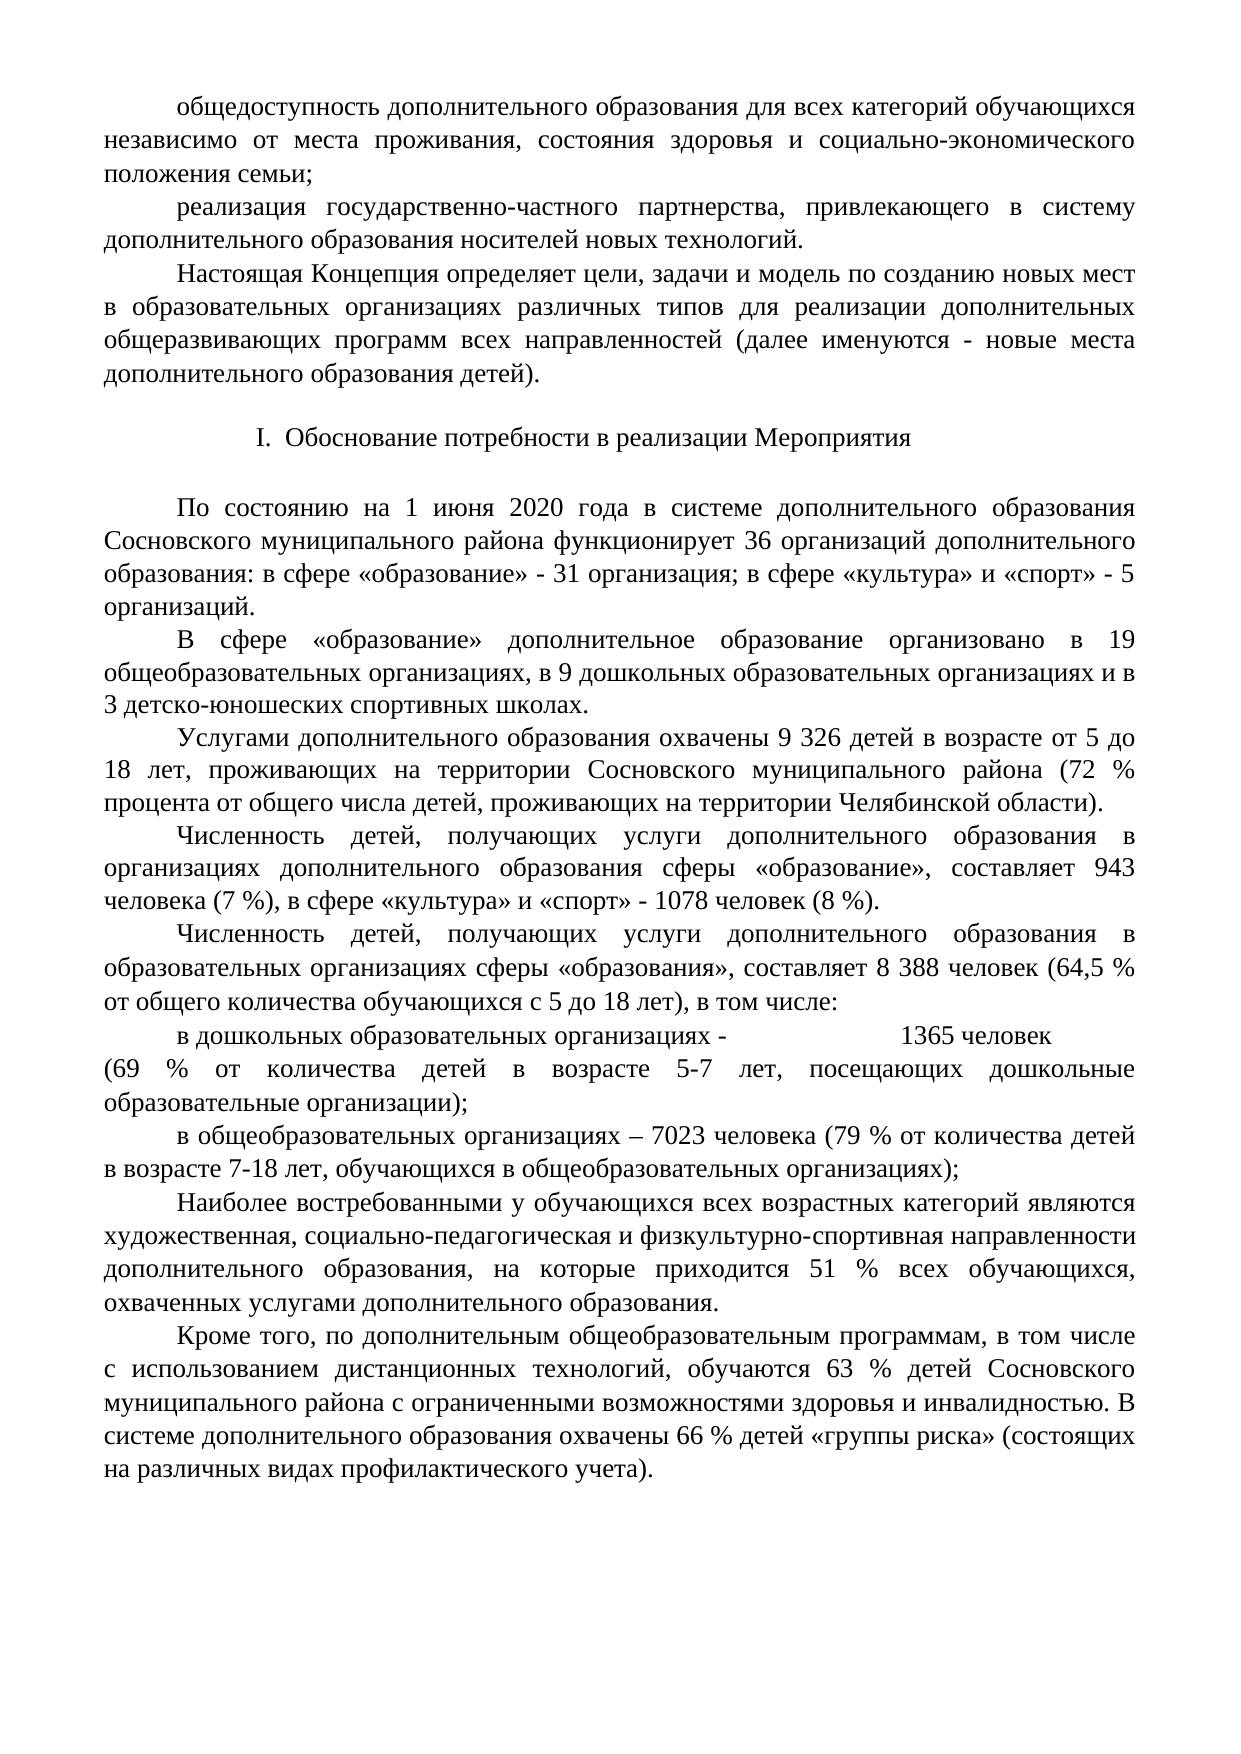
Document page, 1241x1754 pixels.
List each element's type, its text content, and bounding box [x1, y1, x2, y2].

text В сфере «образование» дополнительное образование организовано в 19 общеобразовательных организациях, в 9 дошкольных образовательных организациях и в 3 детско-юношеских спортивных школах. [103, 622, 1137, 720]
text общедоступность дополнительного образования для всех категорий обучающихся независимо от места проживания, состояния здоровья и социально-экономического положения семьи; [103, 89, 1137, 189]
text в общеобразовательных организациях – 7023 человека (79 % от количества детей в возрасте 7-18 лет, обучающихся в общеобразовательных организациях); [103, 1118, 1137, 1184]
text (69 % от количества детей в возрасте 5-7 лет, посещающих дошкольные образовательные организации); [103, 1051, 1137, 1118]
text Наиболее востребованными у обучающихся всех возрастных категорий являются художественная, социально-педагогическая и физкультурно-спортивная направленности дополнительного образования, на которые приходится 51 % всех обучающихся, охваченных услугами дополнительного образования. [103, 1184, 1137, 1318]
text Настоящая Концепция определяет цели, задачи и модель по созданию новых мест в образовательных организациях различных типов для реализации дополнительных общеразвивающих программ всех направленностей (далее именуются - новые места дополнительного образования детей). [103, 255, 1137, 389]
list Обоснование потребности в реализации Мероприятия [256, 425, 1139, 452]
text Услугами дополнительного образования охвачены 9 326 детей в возрасте от 5 до 18 лет, проживающих на территории Сосновского муниципального района (72 % процента от общего числа детей, проживающих на территории Челябинской области). [103, 720, 1137, 818]
text Численность детей, получающих услуги дополнительного образования в организациях дополнительного образования сферы «образование», составляет 943 человека (7 %), в сфере «культура» и «спорт» - 1078 человек (8 %). [103, 818, 1137, 916]
text в дошкольных образовательных организациях - 1365 человек [103, 1017, 1139, 1051]
text Численность детей, получающих услуги дополнительного образования в образовательных организациях сферы «образования», составляет 8 388 человек (64,5 % от общего количества обучающихся с 5 до 18 лет), в том числе: [103, 916, 1137, 1017]
text Кроме того, по дополнительным общеобразовательным программам, в том числе с использованием дистанционных технологий, обучаются 63 % детей Сосновского муниципального района с ограниченными возможностями здоровья и инвалидностью. В системе дополнительного образования охвачены 66 % детей «группы риска» (состоящих на различных видах профилактического учета). [103, 1318, 1137, 1484]
text реализация государственно-частного партнерства, привлекающего в систему дополнительного образования носителей новых технологий. [103, 189, 1137, 255]
text По состоянию на 1 июня 2020 года в системе дополнительного образования Сосновского муниципального района функционирует 36 организаций дополнительного образования: в сфере «образование» - 31 организация; в сфере «культура» и «спорт» - 5 организаций. [103, 490, 1137, 622]
